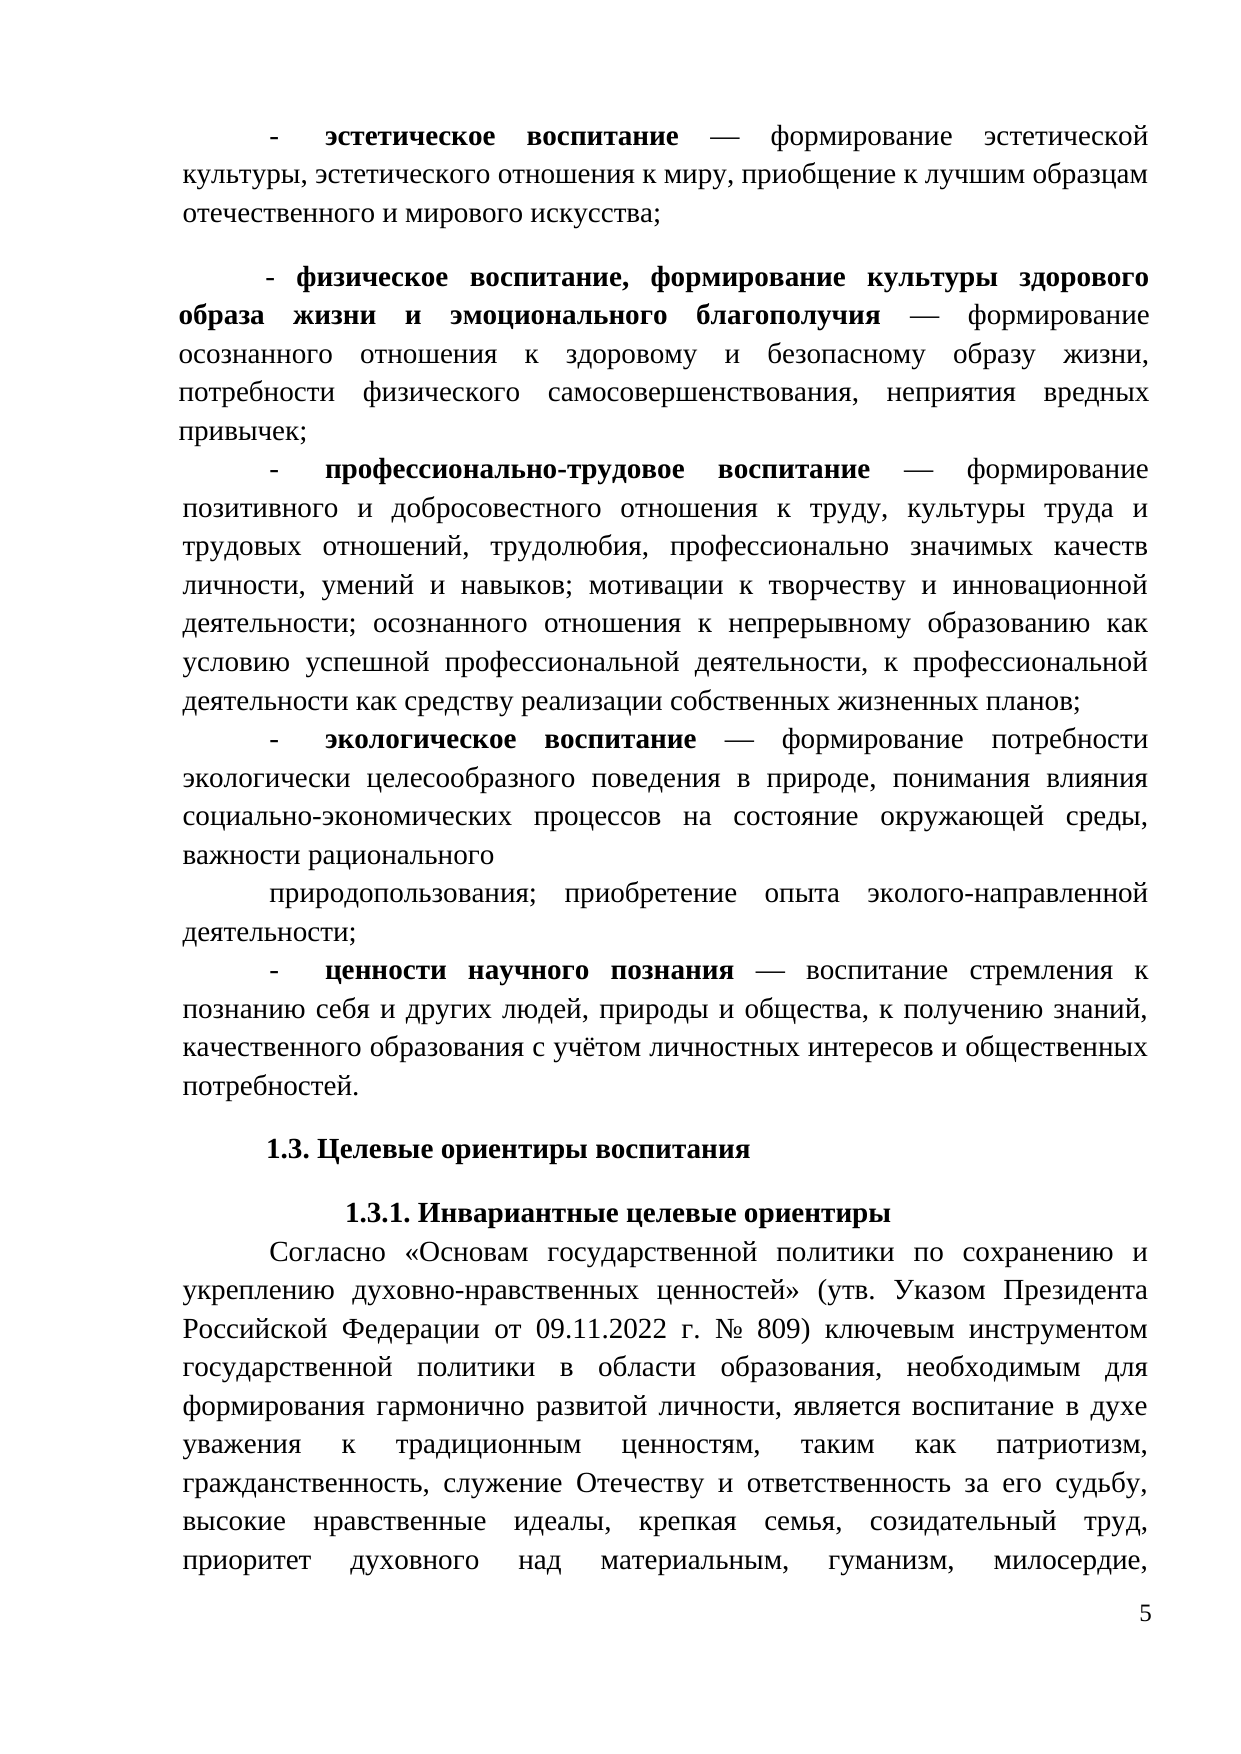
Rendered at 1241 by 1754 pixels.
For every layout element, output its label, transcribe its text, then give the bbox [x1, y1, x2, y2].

list профессионально-трудовое воспитание — формирование позитивного и добросовестного отношения к труду, культуры труда и трудовых отношений, трудолюбия, профессионально значимых качеств личности, умений и навыков; мотивации к творчеству и инновационной деятельности; осознанного отношения к непрерывному образованию как условию успешной профессиональной деятельности, к профессиональной деятельности как средству реализации собственных жизненных планов; [182, 451, 1149, 716]
subtitle 1.3.1. Инвариантные целевые ориентиры [258, 1195, 1150, 1229]
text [182, 1234, 1149, 1576]
list экологическое воспитание — формирование потребности экологически целесообразного поведения в природе, понимания влияния социально-экономических процессов на состояние окружающей среды, важности рационального [182, 721, 1149, 870]
list ценности научного познания — воспитание стремления к познанию себя и других людей, природы и общества, к получению знаний, качественного образования с учётом личностных интересов и общественных потребностей. [182, 952, 1149, 1102]
text природопользования; приобретение опыта эколого-направленной деятельности; [182, 875, 1149, 947]
subtitle - физическое воспитание, формирование культуры здорового образа жизни и эмоционального благополучия — формирование осознанного отношения к здоровому и безопасному образу жизни, потребности физического самосовершенствования, неприятия вредных привычек; [178, 259, 1150, 446]
subtitle 1.3. Целевые ориентиры воспитания [179, 1132, 1150, 1165]
list эстетическое воспитание — формирование эстетической культуры, эстетического отношения к миру, приобщение к лучшим образцам отечественного и мирового искусства; [182, 118, 1149, 229]
